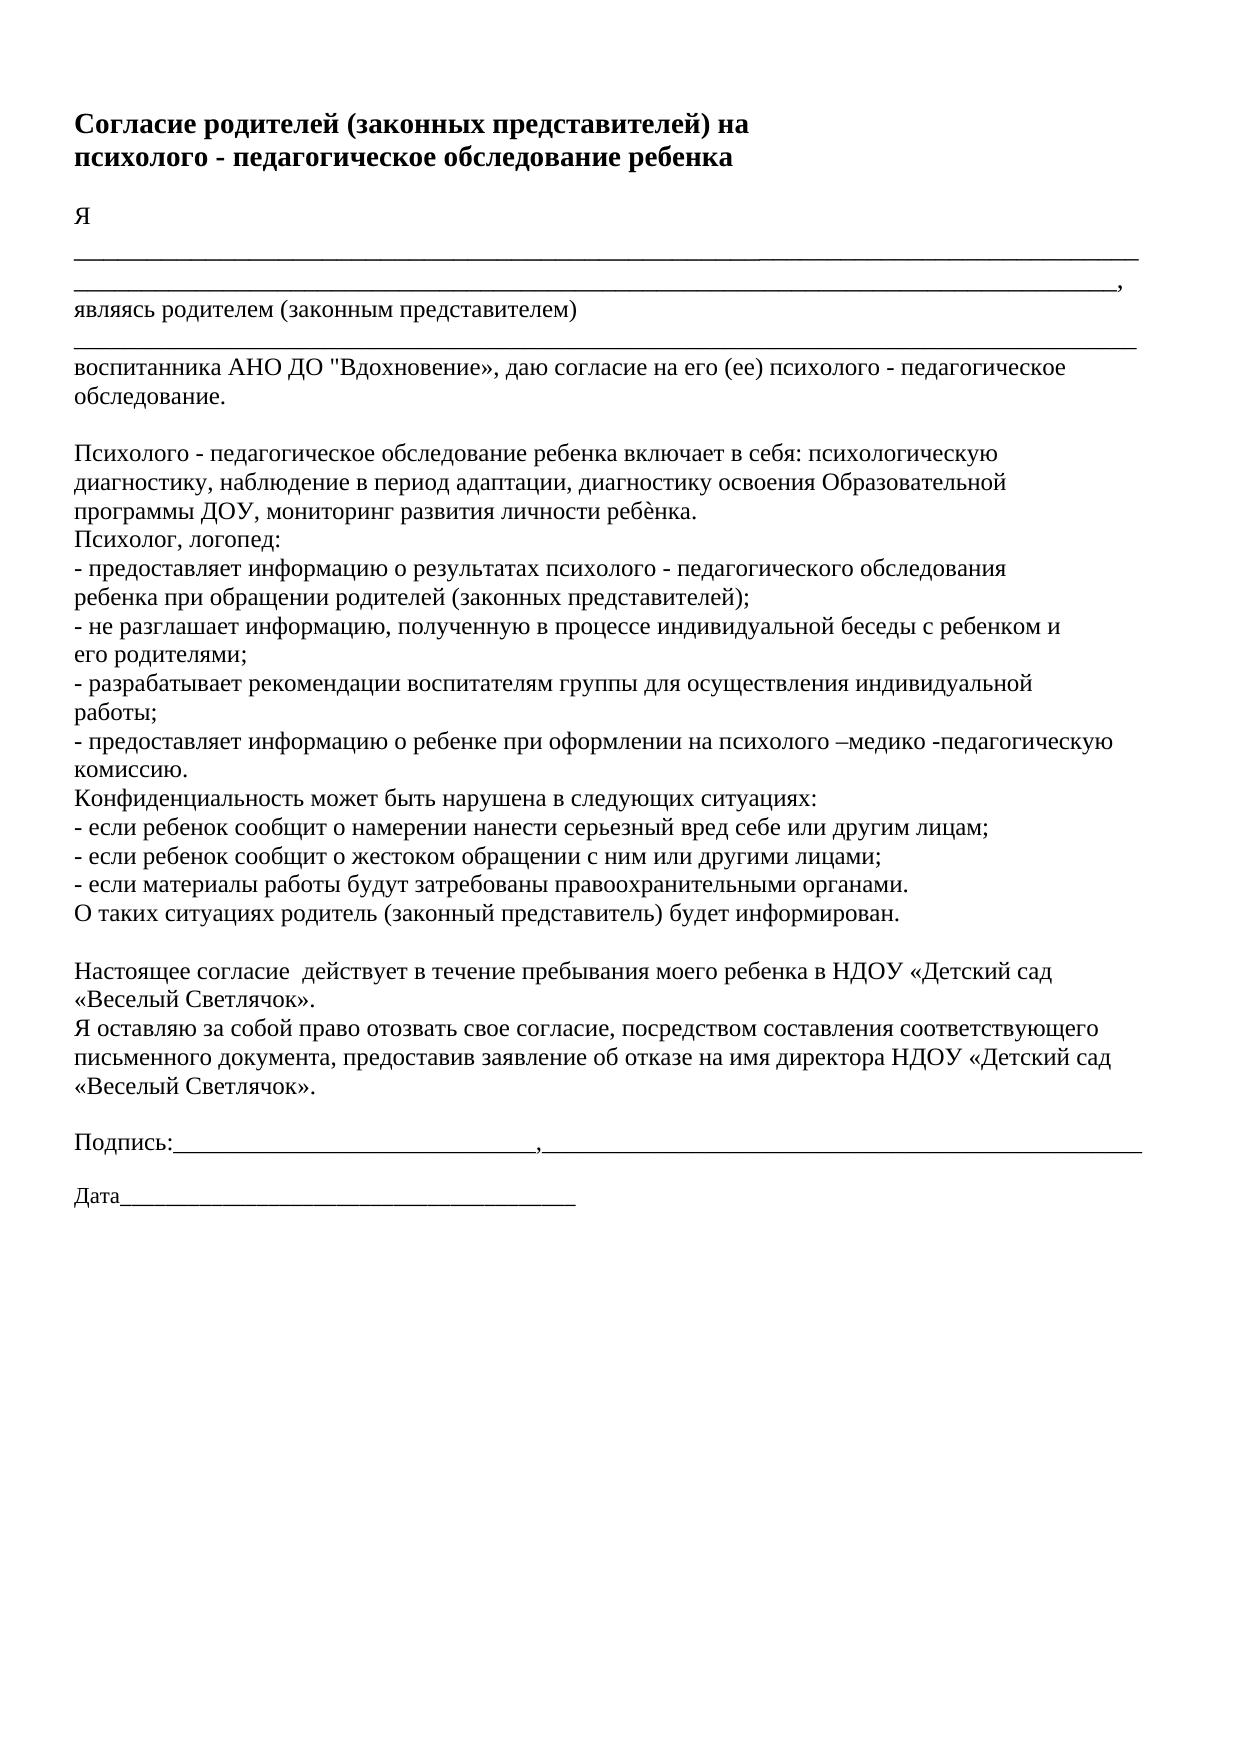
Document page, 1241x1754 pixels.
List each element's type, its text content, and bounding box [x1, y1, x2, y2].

text - если материалы работы будут затребованы правоохранительными органами. [74, 869, 1152, 898]
text программы ДОУ, мониторинг развития личности ребѐнка. [74, 496, 1152, 524]
text О таких ситуациях родитель (законный представитель) будет информирован. [74, 898, 1152, 927]
text Настоящее согласие действует в течение пребывания моего ребенка в НДОУ «Детский сад «Веселый Светлячок». [74, 956, 1152, 1013]
text диагностику, наблюдение в период адаптации, диагностику освоения Образовательной [74, 467, 1152, 496]
text Психолог, логопед: [74, 524, 1152, 553]
text его родителями; [74, 639, 1152, 668]
text - предоставляет информацию о результатах психолого - педагогического обследования [74, 553, 1152, 582]
text Конфиденциальность может быть нарушена в следующих ситуациях: [74, 783, 1152, 812]
text ребенка при обращении родителей (законных представителей); [74, 582, 1152, 611]
text Психолого - педагогическое обследование ребенка включает в себя: психологическую [74, 438, 1152, 467]
text Я________________________________________________________________________________________________________________________________________________________, [74, 201, 1152, 294]
text - не разглашает информацию, полученную в процессе индивидуальной беседы с ребенком и [74, 611, 1152, 639]
text Подпись:_____________________________,________________________________________________ [74, 1127, 1152, 1156]
text - предоставляет информацию о ребенке при оформлении на психолого –медико -педагогическую комиссию. [74, 726, 1152, 783]
text работы; [74, 697, 1152, 726]
text - если ребенок сообщит о намерении нанести серьезный вред себе или другим лицам; [74, 812, 1152, 841]
text являясь родителем (законным представителем) _____________________________________________________________________________________ [74, 294, 1152, 352]
text - разрабатывает рекомендации воспитателям группы для осуществления индивидуальной [74, 668, 1152, 697]
text Я оставляю за собой право отозвать свое согласие, посредством составления соответствующего письменного документа, предоставив заявление об отказе на имя директора НДОУ «Детский сад «Веселый Светлячок». [74, 1013, 1152, 1099]
text воспитанника АНО ДО "Вдохновение», даю согласие на его (ее) психолого - педагогическое обследование. [74, 352, 1152, 409]
text психолого - педагогическое обследование ребенка [74, 139, 1152, 173]
text Согласие родителей (законных представителей) на [74, 106, 1152, 139]
text - если ребенок сообщит о жестоком обращении с ним или другими лицами; [74, 841, 1152, 869]
text Дата________________________________________ [74, 1181, 1152, 1209]
